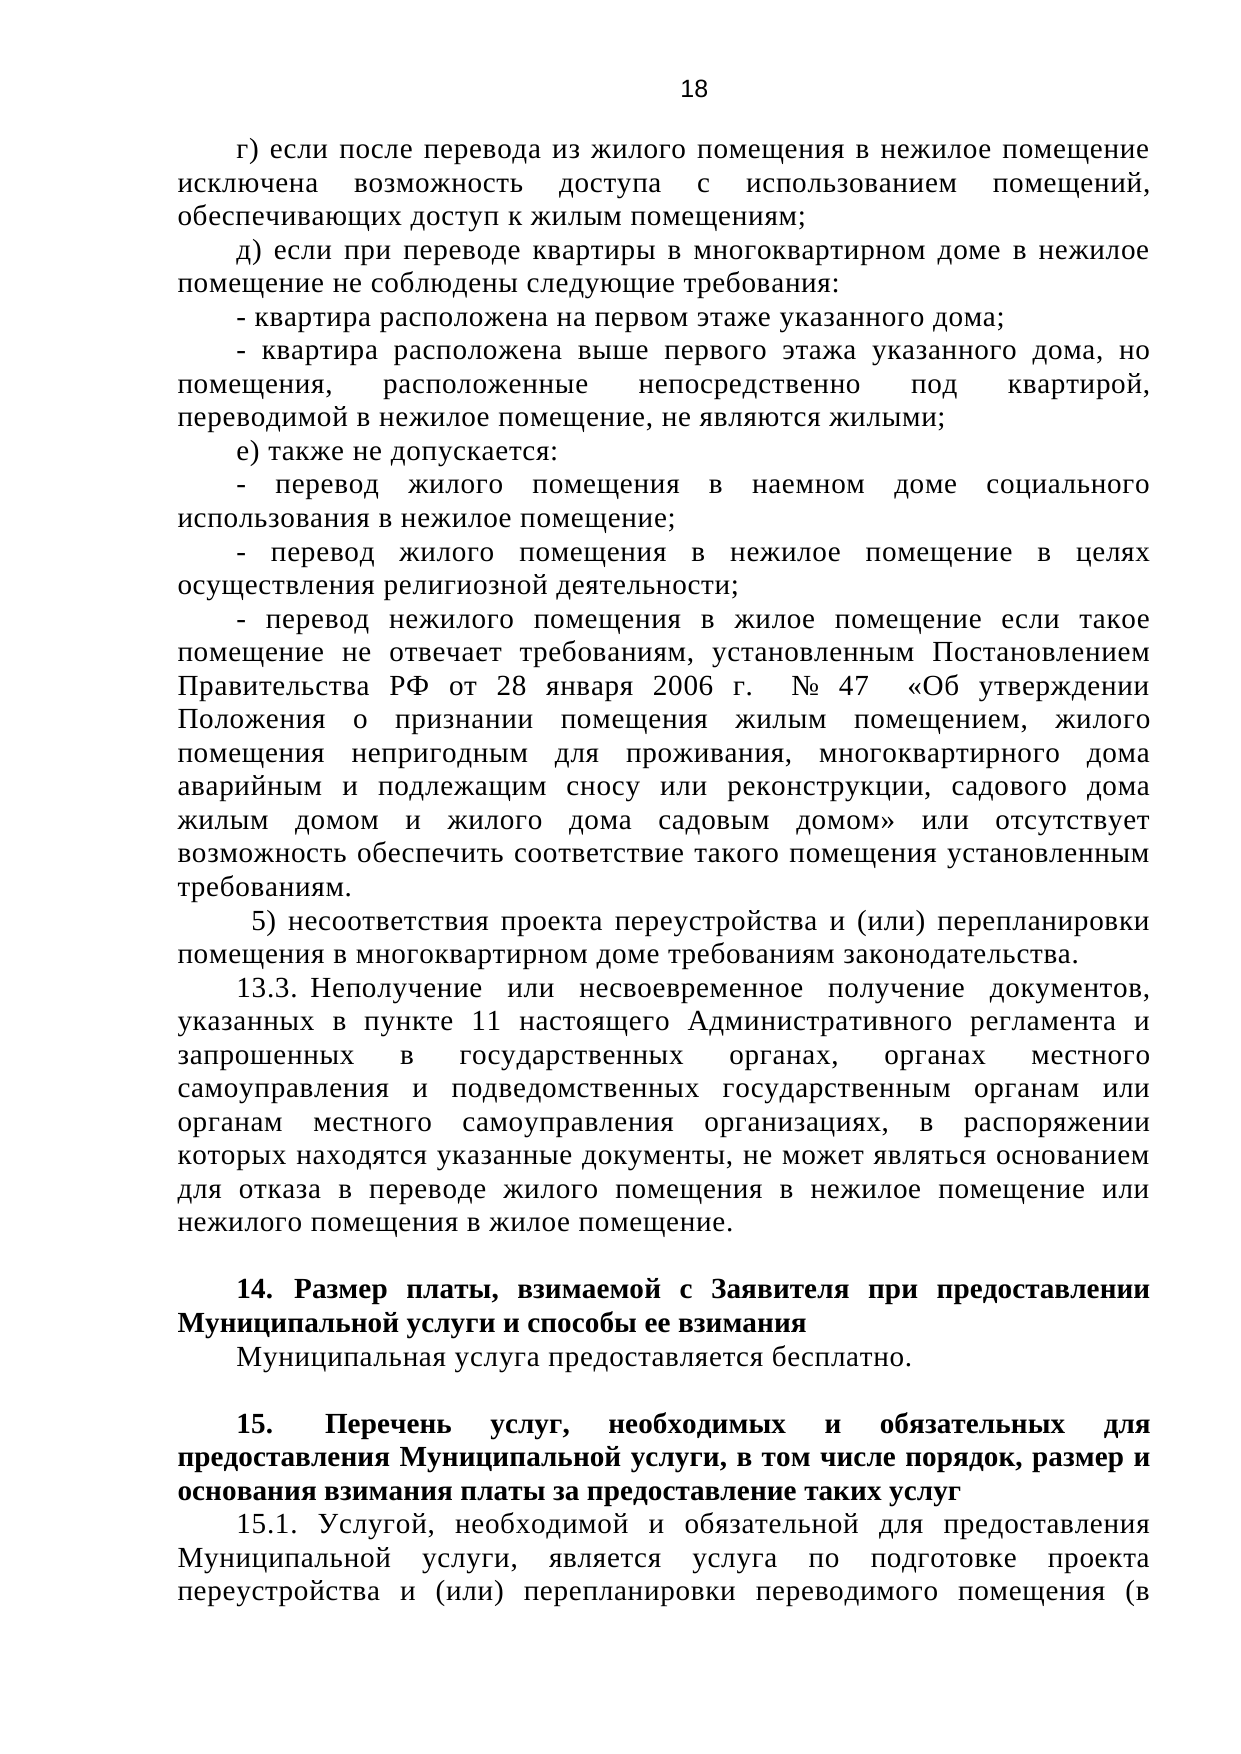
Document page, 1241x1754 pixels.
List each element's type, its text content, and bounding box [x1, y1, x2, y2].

text 5) несоответствия проекта переустройства и (или) перепланировки помещения в многоквартирном доме требованиям законодательства. [177, 903, 1152, 970]
list Неполучение или несвоевременное получение документов, указанных в пункте 11 настоящего Административного регламента и запрошенных в государственных органах, органах местного самоуправления и подведомственных государственным органам или органам местного самоуправления организациях, в распоряжении которых находятся указанные документы, не может являться основанием для отказа в переводе жилого помещения в нежилое помещение или нежилого помещения в жилое помещение. [177, 970, 1152, 1238]
text - перевод жилого помещения в нежилое помещение в целях осуществления религиозной деятельности; [177, 534, 1152, 601]
text - перевод жилого помещения в наемном доме социального использования в нежилое помещение; [177, 467, 1152, 534]
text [177, 1506, 1152, 1607]
text е) также не допускается: [177, 433, 1152, 467]
text - перевод нежилого помещения в жилое помещение если такое помещение не отвечает требованиям, установленным Постановлением Правительства РФ от 28 января 2006 г. № 47 «Об утверждении Положения о признании помещения жилым помещением, жилого помещения непригодным для проживания, многоквартирного дома аварийным и подлежащим сносу или реконструкции, садового дома жилым домом и жилого дома садовым домом» или отсутствует возможность обеспечить соответствие такого помещения установленным требованиям. [177, 601, 1152, 903]
text г) если после перевода из жилого помещения в нежилое помещение исключена возможность доступа с использованием помещений, обеспечивающих доступ к жилым помещениям; [177, 131, 1152, 232]
list Размер платы, взимаемой с Заявителя при предоставлении Муниципальной услуги и способы ее взимания [177, 1272, 1152, 1339]
text - квартира расположена выше первого этажа указанного дома, но помещения, расположенные непосредственно под квартирой, переводимой в нежилое помещение, не являются жилыми; [177, 332, 1152, 433]
text - квартира расположена на первом этаже указанного дома; [177, 299, 1152, 332]
text Муниципальная услуга предоставляется бесплатно. [236, 1339, 1152, 1372]
list Перечень услуг, необходимых и обязательных для предоставления Муниципальной услуги, в том числе порядок, размер и основания взимания платы за предоставление таких услуг [177, 1406, 1152, 1506]
text д) если при переводе квартиры в многоквартирном доме в нежилое помещение не соблюдены следующие требования: [177, 232, 1152, 299]
